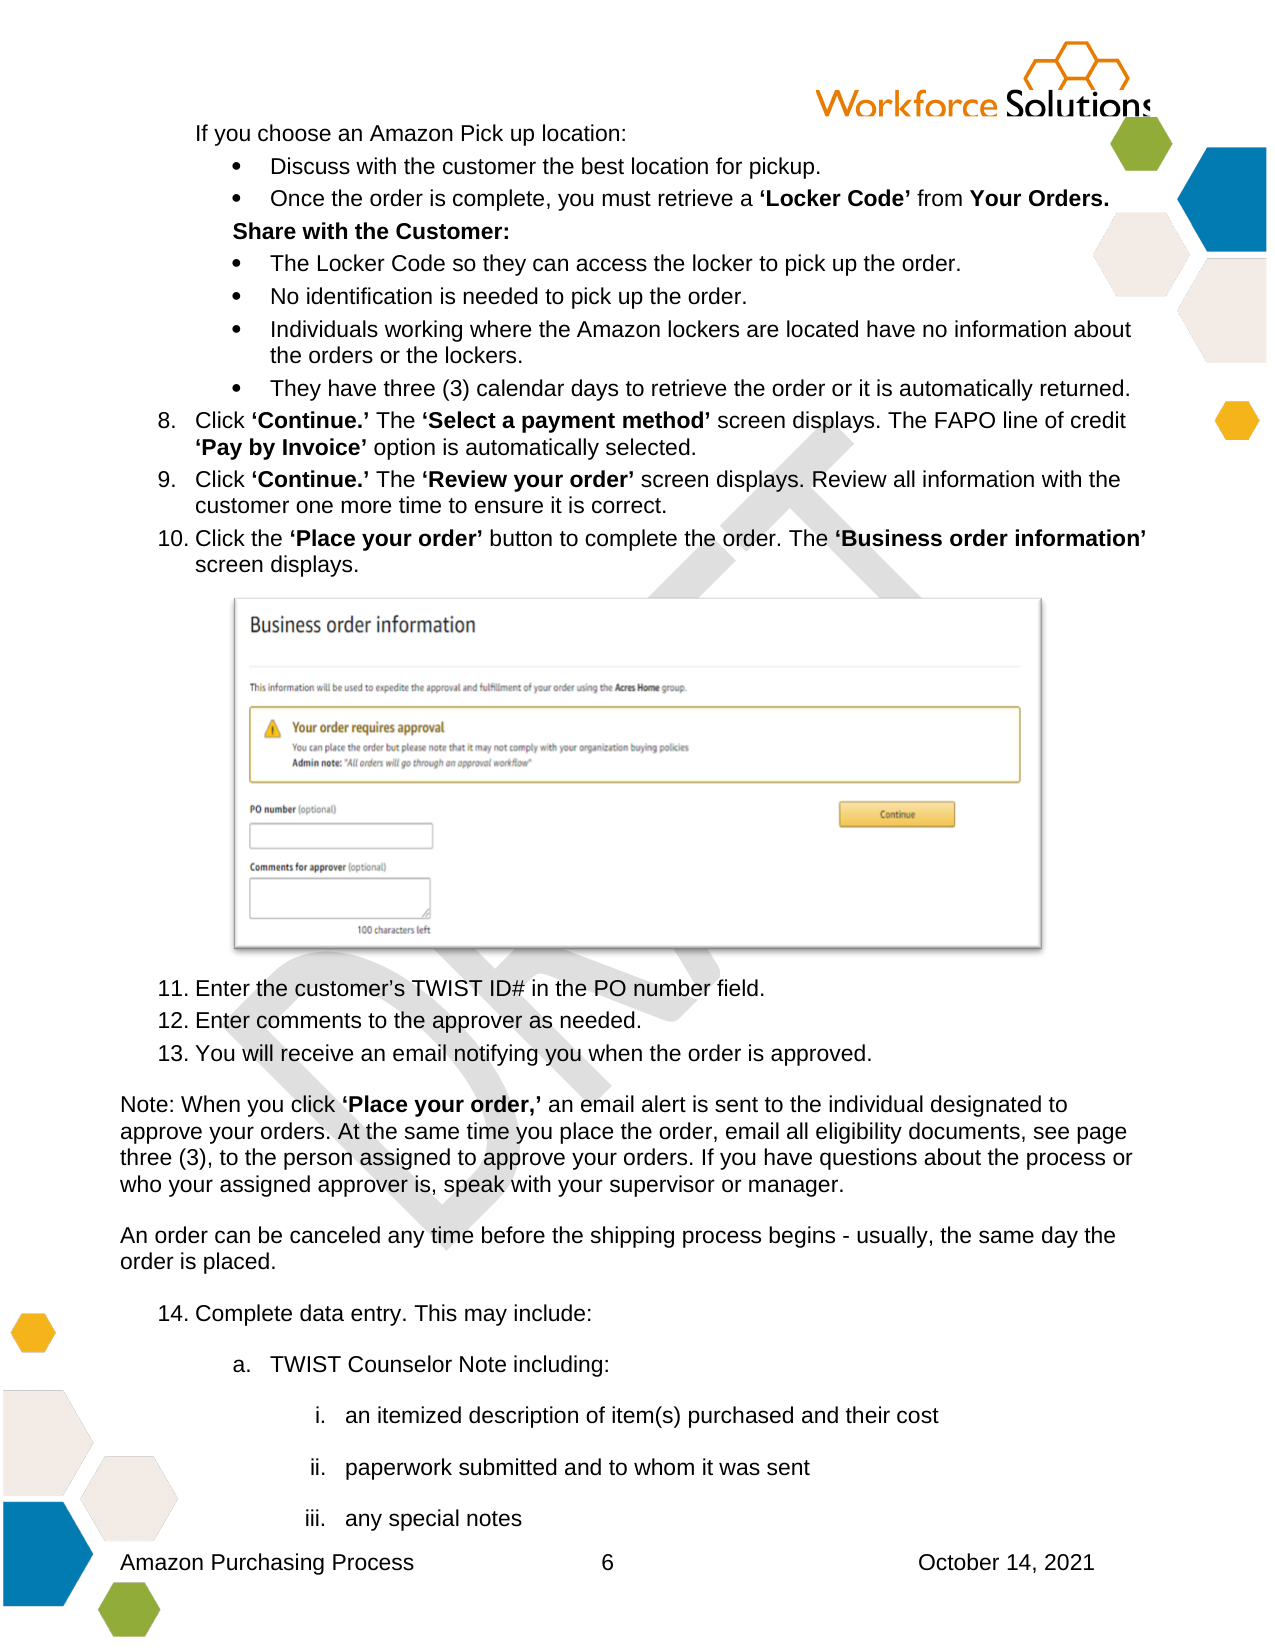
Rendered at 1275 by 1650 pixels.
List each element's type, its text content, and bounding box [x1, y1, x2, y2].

list Click ‘Continue.’ The ‘Review your order’ screen displays. Review all information with the customer one more time to ensure it is correct. [157, 466, 1155, 519]
list Enter the customer’s TWIST ID# in the PO number field. [157, 975, 1155, 1001]
text Note: When you click ‘Place your order,’ an email alert is sent to the individual designated to approve your orders. At the same time you place the order, email all eligibility documents, see page three (3), to the person assigned to approve your orders. If you have questions about the process or who your assigned approver is, speak with your supervisor or manager. [120, 1091, 1155, 1197]
list Complete data entry. This may include: [157, 1299, 1155, 1326]
list You will receive an email notifying you when the order is approved. [157, 1040, 1155, 1066]
list paperwork submitted and to whom it was sent [326, 1454, 1155, 1480]
list Click ‘Continue.’ The ‘Select a payment method’ screen displays. The FAPO line of credit ‘Pay by Invoice’ option is automatically selected. [157, 407, 1155, 460]
picture [171, 1560, 177, 1568]
list Share with the Customer: [232, 218, 1155, 244]
list TWIST Counselor Note including: [232, 1351, 1155, 1377]
list The Locker Code so they can access the locker to pick up the order. [232, 250, 1155, 277]
list Individuals working where the Amazon lockers are located have no information about the orders or the lockers. [232, 316, 1155, 368]
list Click the ‘Place your order’ button to complete the order. The ‘Business order information’ screen displays. [157, 525, 1155, 578]
text An order can be canceled any time before the shipping process begins - usually, the same day the order is placed. [120, 1222, 1155, 1274]
list Once the order is complete, you must retrieve a ‘Locker Code’ from Your Orders. [232, 185, 1155, 212]
list They have three (3) calendar days to retrieve the order or it is automatically returned. [232, 374, 1155, 401]
list Discuss with the customer the best location for pickup. [232, 153, 1155, 179]
list Enter comments to the approver as needed. [157, 1007, 1155, 1034]
picture [223, 590, 1053, 963]
list If you choose an Amazon Pick up location: [195, 120, 1155, 146]
list No identification is needed to pick up the order. [232, 283, 1155, 309]
picture [815, 41, 1267, 440]
picture [4, 1314, 177, 1636]
list any special notes [326, 1505, 1155, 1531]
list an itemized description of item(s) purchased and their cost [326, 1402, 1155, 1429]
